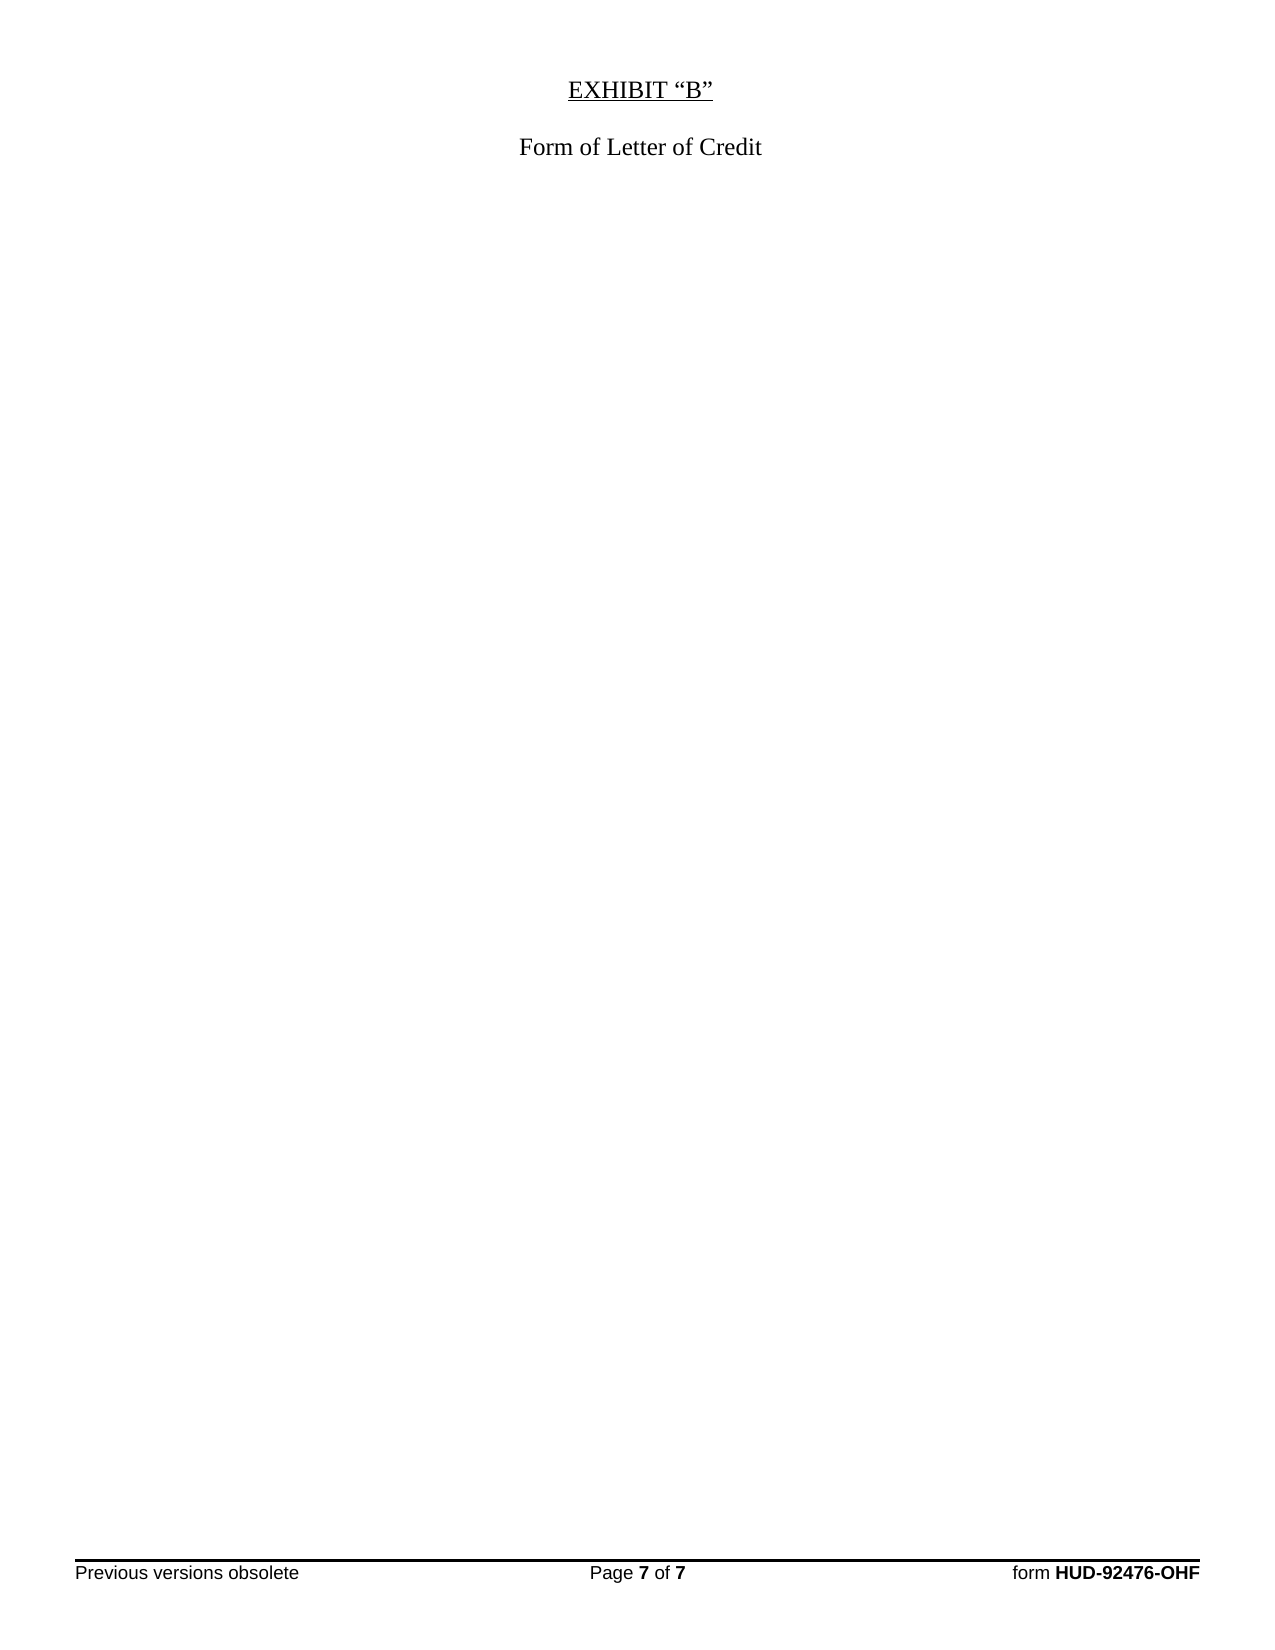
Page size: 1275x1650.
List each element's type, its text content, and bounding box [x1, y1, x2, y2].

text EXHIBIT “B” [66, 75, 1215, 104]
text Form of Letter of Credit [66, 132, 1215, 161]
